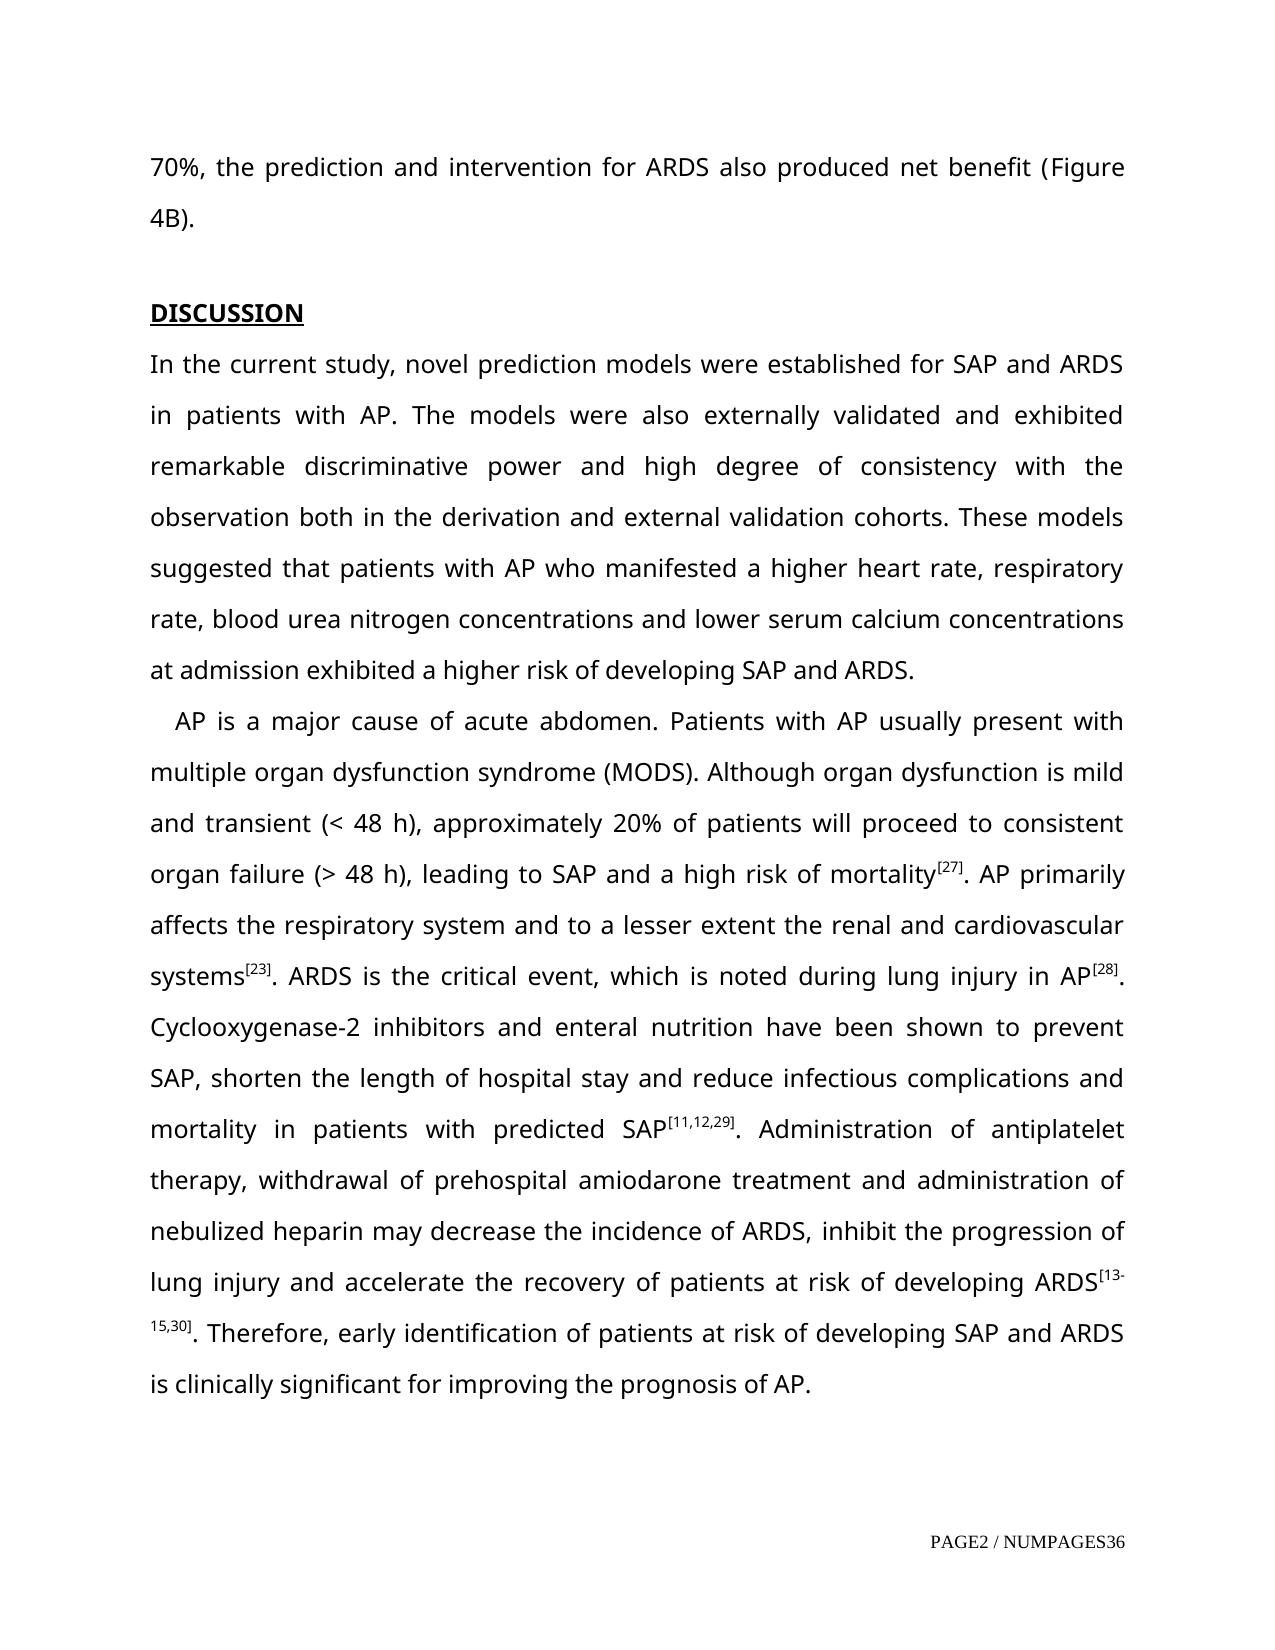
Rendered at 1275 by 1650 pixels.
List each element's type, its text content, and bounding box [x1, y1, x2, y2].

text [150, 150, 1125, 235]
text In the current study, novel prediction models were established for SAP and ARDS in patients with AP. The models were also externally validated and exhibited remarkable discriminative power and high degree of consistency with the observation both in the derivation and external validation cohorts. These models suggested that patients with AP who manifested a higher heart rate, respiratory rate, blood urea nitrogen concentrations and lower serum calcium concentrations at admission exhibited a higher risk of developing SAP and ARDS. [150, 346, 1125, 687]
text DISCUSSION [150, 295, 1125, 329]
text AP is a major cause of acute abdomen. Patients with AP usually present with multiple organ dysfunction syndrome (MODS). Although organ dysfunction is mild and transient (< 48 h), approximately 20% of patients will proceed to consistent organ failure (> 48 h), leading to SAP and a high risk of mortality[27]. AP primarily affects the respiratory system and to a lesser extent the renal and cardiovascular systems[23]. ARDS is the critical event, which is noted during lung injury in AP[28]. Cyclooxygenase-2 inhibitors and enteral nutrition have been shown to prevent SAP, shorten the length of hospital stay and reduce infectious complications and mortality in patients with predicted SAP[11,12,29]. Administration of antiplatelet therapy, withdrawal of prehospital amiodarone treatment and administration of nebulized heparin may decrease the incidence of ARDS, inhibit the progression of lung injury and accelerate the recovery of patients at risk of developing ARDS[13-15,30]. Therefore, early identification of patients at risk of developing SAP and ARDS is clinically significant for improving the prognosis of AP. [150, 703, 1125, 1401]
